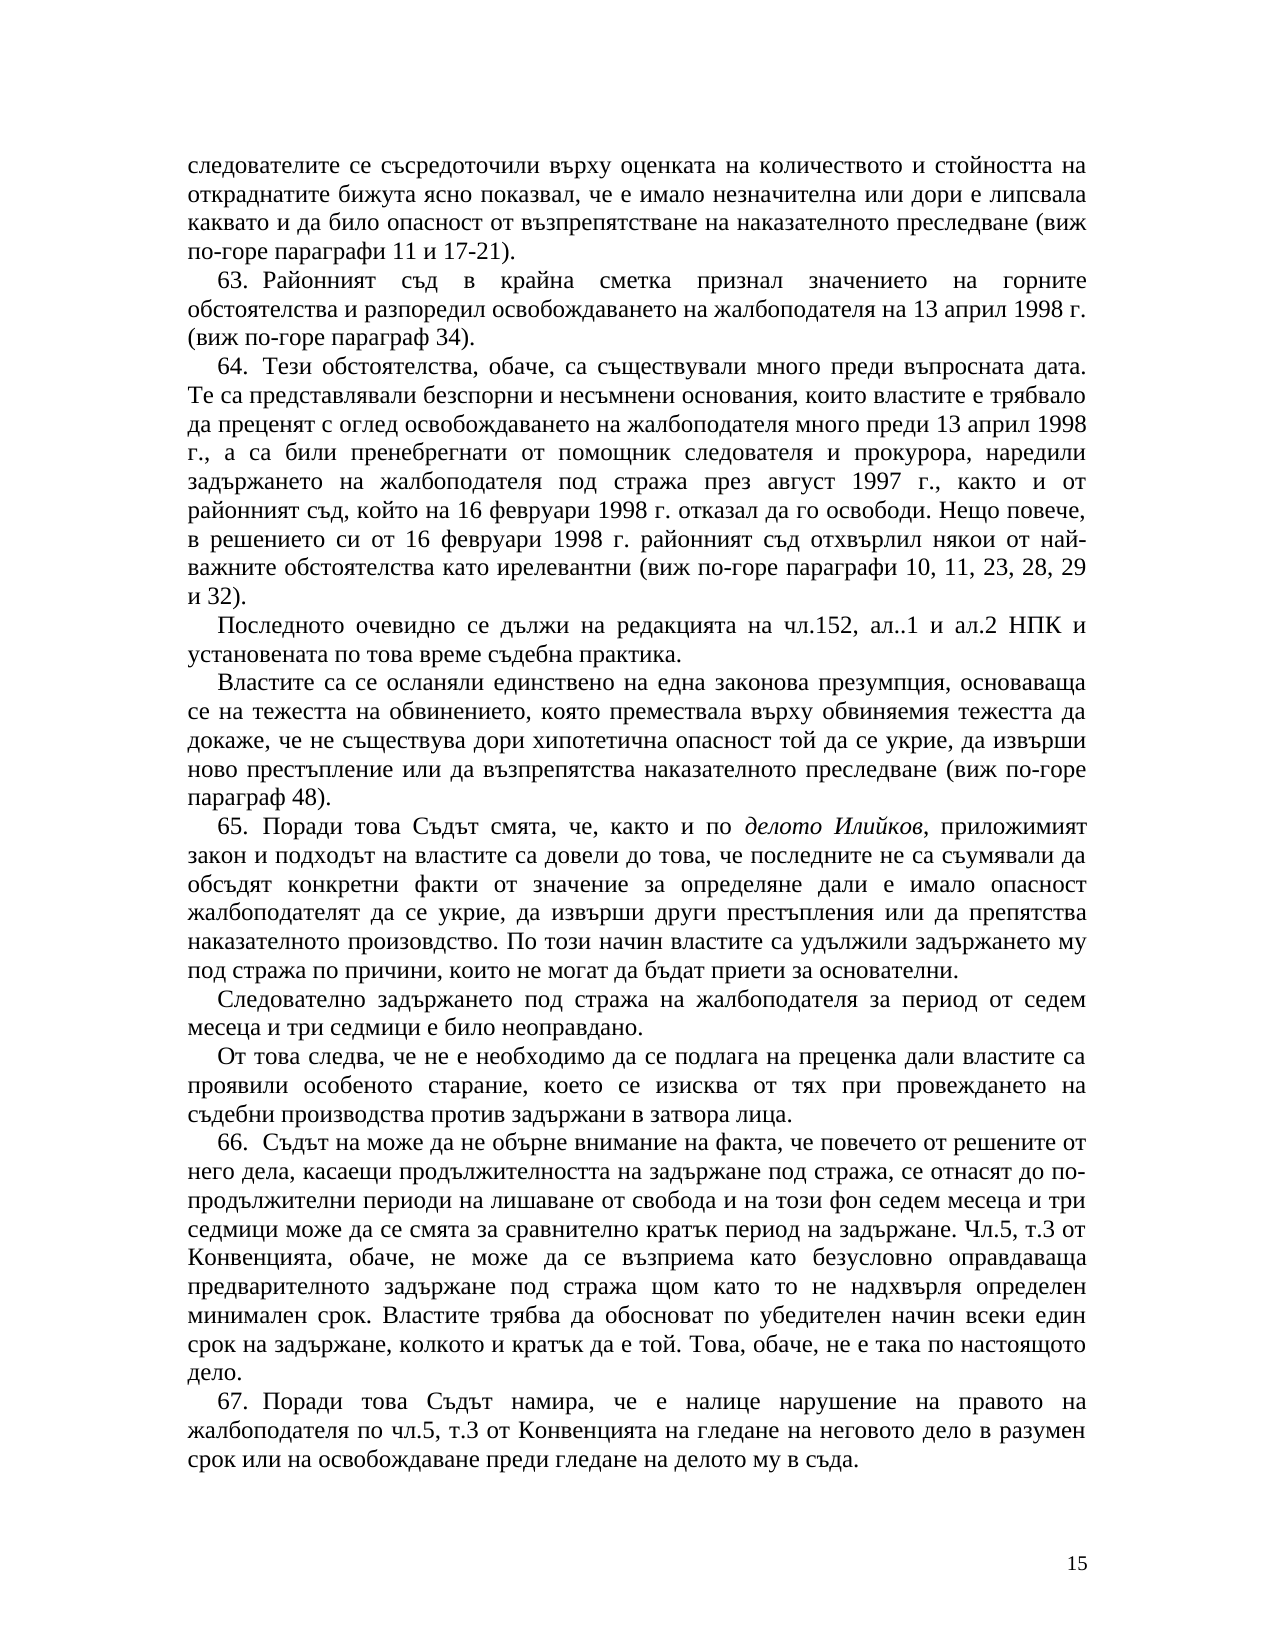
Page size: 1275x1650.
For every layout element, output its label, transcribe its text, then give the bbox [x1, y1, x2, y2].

list От това следва, че не е необходимо да се подлага на преценка дали властите са проявили особеното старание, което се изисква от тях при провеждането на съдебни производства против задържани в затвора лица. [187, 1041, 1087, 1127]
list Тези обстоятелства, обаче, са съществували много преди въпросната дата. Те са представлявали безспорни и несъмнени основания, които властите е трябвало да преценят с оглед освобождаването на жалбоподателя много преди 13 април 1998 г., а са били пренебрегнати от помощник следователя и прокурора, наредили задържането на жалбоподателя под стража през август 1997 г., както и от районният съд, който на 16 февруари 1998 г. отказал да го освободи. Нещо повече, в решението си от 16 февруари 1998 г. районният съд отхвърлил някои от най-важните обстоятелства като ирелевантни (виж по-горе параграфи 10, 11, 23, 28, 29 и 32). [187, 351, 1087, 610]
list Поради това Съдът смята, че, както и по делото Илийков, приложимият закон и подходът на властите са довели до това, че последните не са съумявали да обсъдят конкретни факти от значение за определяне дали е имало опасност жалбоподателят да се укрие, да извърши други престъпления или да препятства наказателното произовдство. По този начин властите са удължили задържането му под стража по причини, които не могат да бъдат приети за основателни. [187, 811, 1087, 984]
list Съдът на може да не обърне внимание на факта, че повечето от решените от него дела, касаещи продължителността на задържане под стража, се отнасят до по-продължителни периоди на лишаване от свобода и на този фон седем месеца и три седмици може да се смята за сравнително кратък период на задържане. Чл.5, т.3 от Конвенцията, обаче, не може да се възприема като безусловно оправдаваща предварителното задържане под стража щом като то не надхвърля определен минимален срок. Властите трябва да обосноват по убедителен начин всеки един срок на задържане, колкото и кратък да е той. Това, обаче, не е така по настоящото дело. [187, 1127, 1087, 1386]
list Районният съд в крайна сметка признал значението на горните обстоятелства и разпоредил освобождаването на жалбоподателя на 13 април 1998 г. (виж по-горе параграф 34). [187, 265, 1087, 351]
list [187, 150, 1087, 265]
list Следователно задържането под стража на жалбоподателя за период от седем месеца и три седмици е било неоправдано. [187, 984, 1087, 1041]
list Последното очевидно се дължи на редакцията на чл.152, ал..1 и ал.2 НПК и установената по това време съдебна практика. [187, 610, 1087, 667]
list Властите са се осланяли единствено на една законова презумпция, основаваща се на тежестта на обвинението, която премествала върху обвиняемия тежестта да докаже, че не съществува дори хипотетична опасност той да се укрие, да извърши ново престъпление или да възпрепятства наказателното преследване (виж по-горе параграф 48). [187, 667, 1087, 811]
list Поради това Съдът намира, че е налице нарушение на правото на жалбоподателя по чл.5, т.3 от Конвенцията на гледане на неговото дело в разумен срок или на освобождаване преди гледане на делото му в съда. [187, 1386, 1087, 1472]
